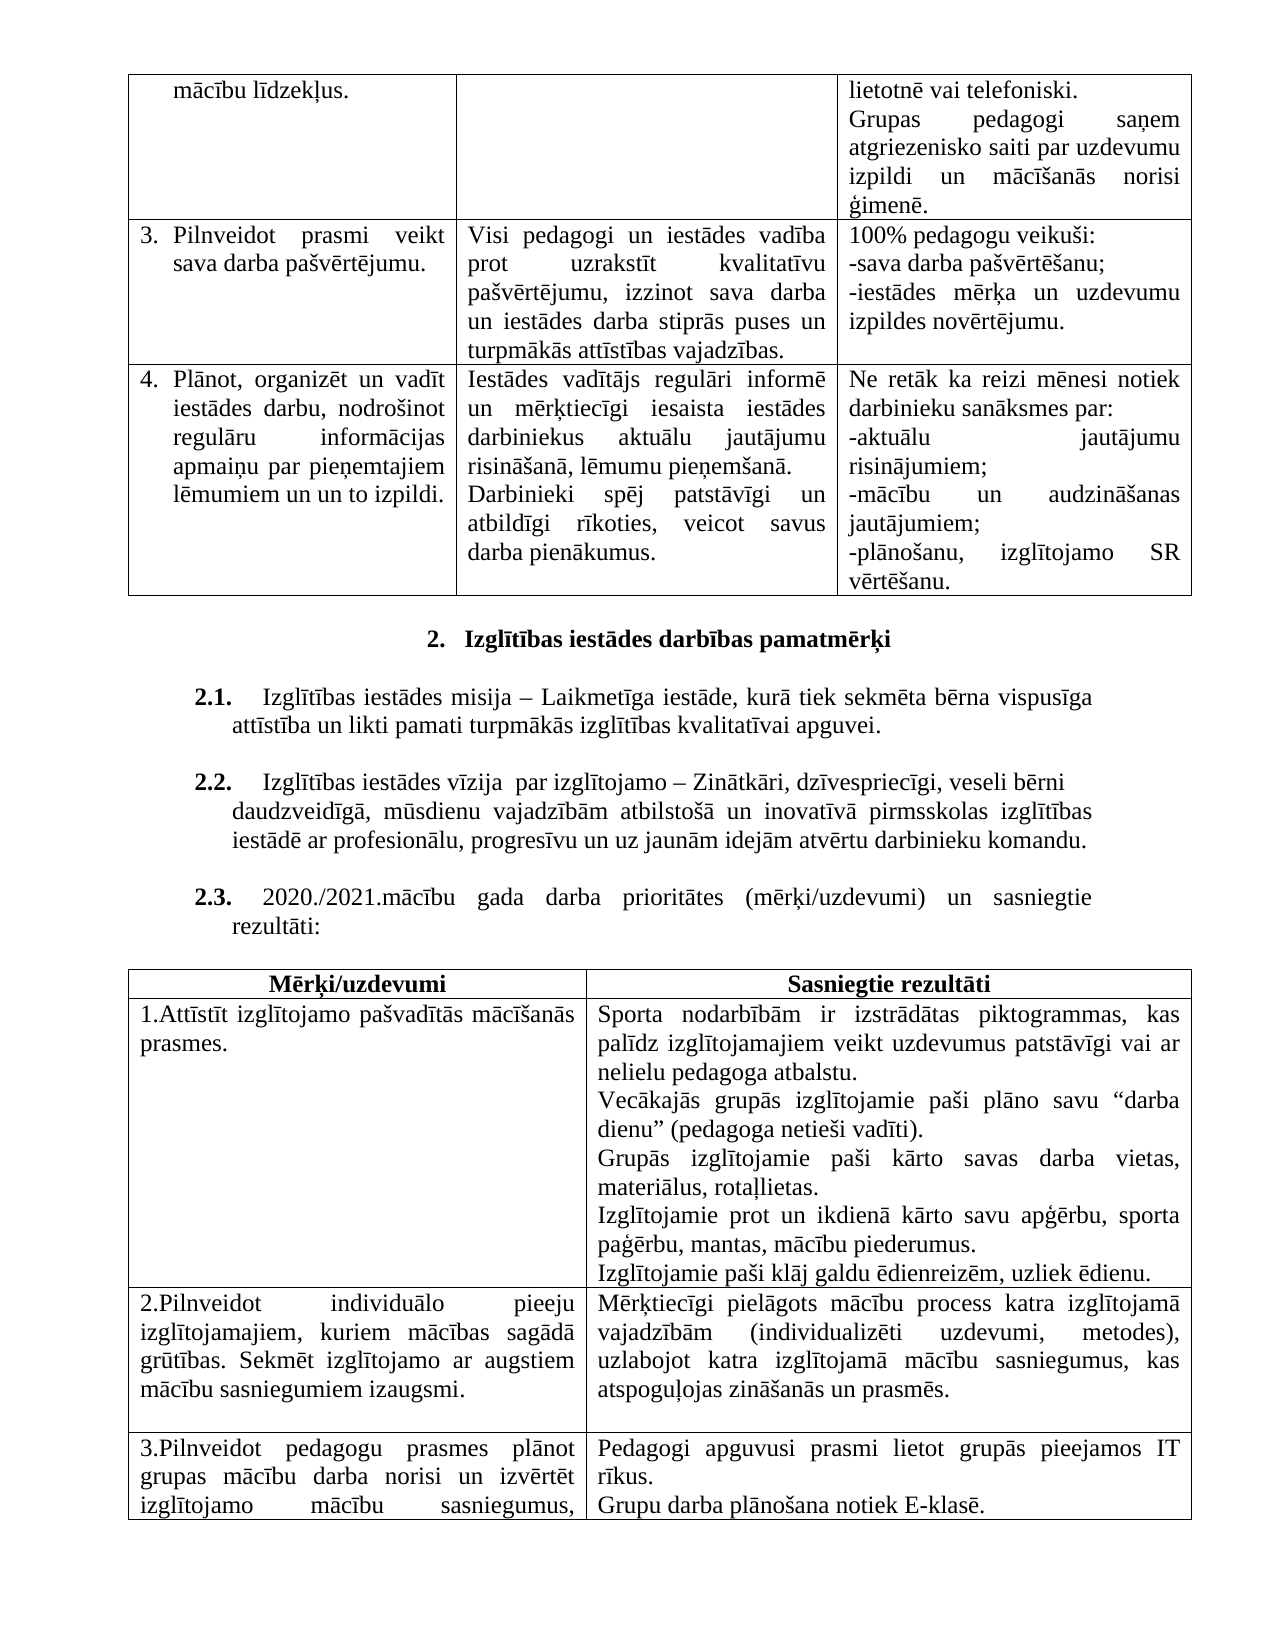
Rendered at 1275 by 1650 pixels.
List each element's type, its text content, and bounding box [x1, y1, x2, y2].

table_cell Sporta nodarbībām ir izstrādātas piktogrammas, kas palīdz izglītojamajiem veikt uzdevumus patstāvīgi vai ar nelielu pedagoga atbalstu. Vecākajās grupās izglītojamie paši plāno savu “darba dienu” (pedagoga netieši vadīti). Grupās izglītojamie paši kārto savas darba vietas, materiālus, rotaļlietas. Izglītojamie prot un ikdienā kārto savu apģērbu, sporta paģērbu, mantas, mācību piederumus. Izglītojamie paši klāj galdu ēdienreizēm, uzliek ēdienu. [587, 999, 1191, 1287]
list Izglītības iestādes darbības pamatmērķi [225, 624, 1093, 653]
table_cell 100% pedagogu veikuši: -sava darba pašvērtēšanu; -iestādes mērķa un uzdevumu izpildes novērtējumu. [838, 220, 1191, 363]
table_cell Mērķtiecīgi pielāgots mācību process katra izglītojamā vajadzībām (individualizēti uzdevumi, metodes), uzlabojot katra izglītojamā mācību sasniegumus, kas atspoguļojas zināšanās un prasmēs. [587, 1288, 1191, 1432]
table_header Mērķi/uzdevumi [129, 970, 586, 998]
table_header Sasniegtie rezultāti [587, 970, 1191, 998]
list 2020./2021.mācību gada darba prioritātes (mērķi/uzdevumi) un sasniegtie rezultāti: [194, 882, 1093, 940]
table_cell Pilnveidot prasmi veikt sava darba pašvērtējumu. [129, 220, 456, 363]
table_cell 1.Attīstīt izglītojamo pašvadītās mācīšanās prasmes. [129, 999, 586, 1287]
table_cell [129, 75, 456, 219]
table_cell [457, 75, 837, 219]
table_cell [129, 1433, 586, 1519]
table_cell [838, 75, 1191, 219]
list Izglītības iestādes misija – Laikmetīga iestāde, kurā tiek sekmēta bērna vispusīga attīstība un likti pamati turpmākās izglītības kvalitatīvai apguvei. [194, 682, 1093, 739]
table_cell Visi pedagogi un iestādes vadība prot uzrakstīt kvalitatīvu pašvērtējumu, izzinot sava darba un iestādes darba stiprās puses un turpmākās attīstības vajadzības. [457, 220, 837, 363]
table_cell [587, 1433, 1191, 1519]
table_cell Iestādes vadītājs regulāri informē un mērķtiecīgi iesaista iestādes darbiniekus aktuālu jautājumu risināšanā, lēmumu pieņemšanā. Darbinieki spēj patstāvīgi un atbildīgi rīkoties, veicot savus darba pienākumus. [457, 365, 837, 594]
table_cell Ne retāk ka reizi mēnesi notiek darbinieku sanāksmes par: -aktuālu jautājumu risinājumiem; -mācību un audzināšanas jautājumiem; -plānošanu, izglītojamo SR vērtēšanu. [838, 365, 1191, 594]
list Izglītības iestādes vīzija par izglītojamo – Zinātkāri, dzīvespriecīgi, veseli bērni [194, 767, 1093, 796]
table_cell Plānot, organizēt un vadīt iestādes darbu, nodrošinot regulāru informācijas apmaiņu par pieņemtajiem lēmumiem un un to izpildi. [129, 365, 456, 594]
table_cell 2.Pilnveidot individuālo pieeju izglītojamajiem, kuriem mācības sagādā grūtības. Sekmēt izglītojamo ar augstiem mācību sasniegumiem izaugsmi. [129, 1288, 586, 1432]
list daudzveidīgā, mūsdienu vajadzībām atbilstošā un inovatīvā pirmsskolas izglītības iestādē ar profesionālu, progresīvu un uz jaunām idejām atvērtu darbinieku komandu. [232, 796, 1093, 853]
